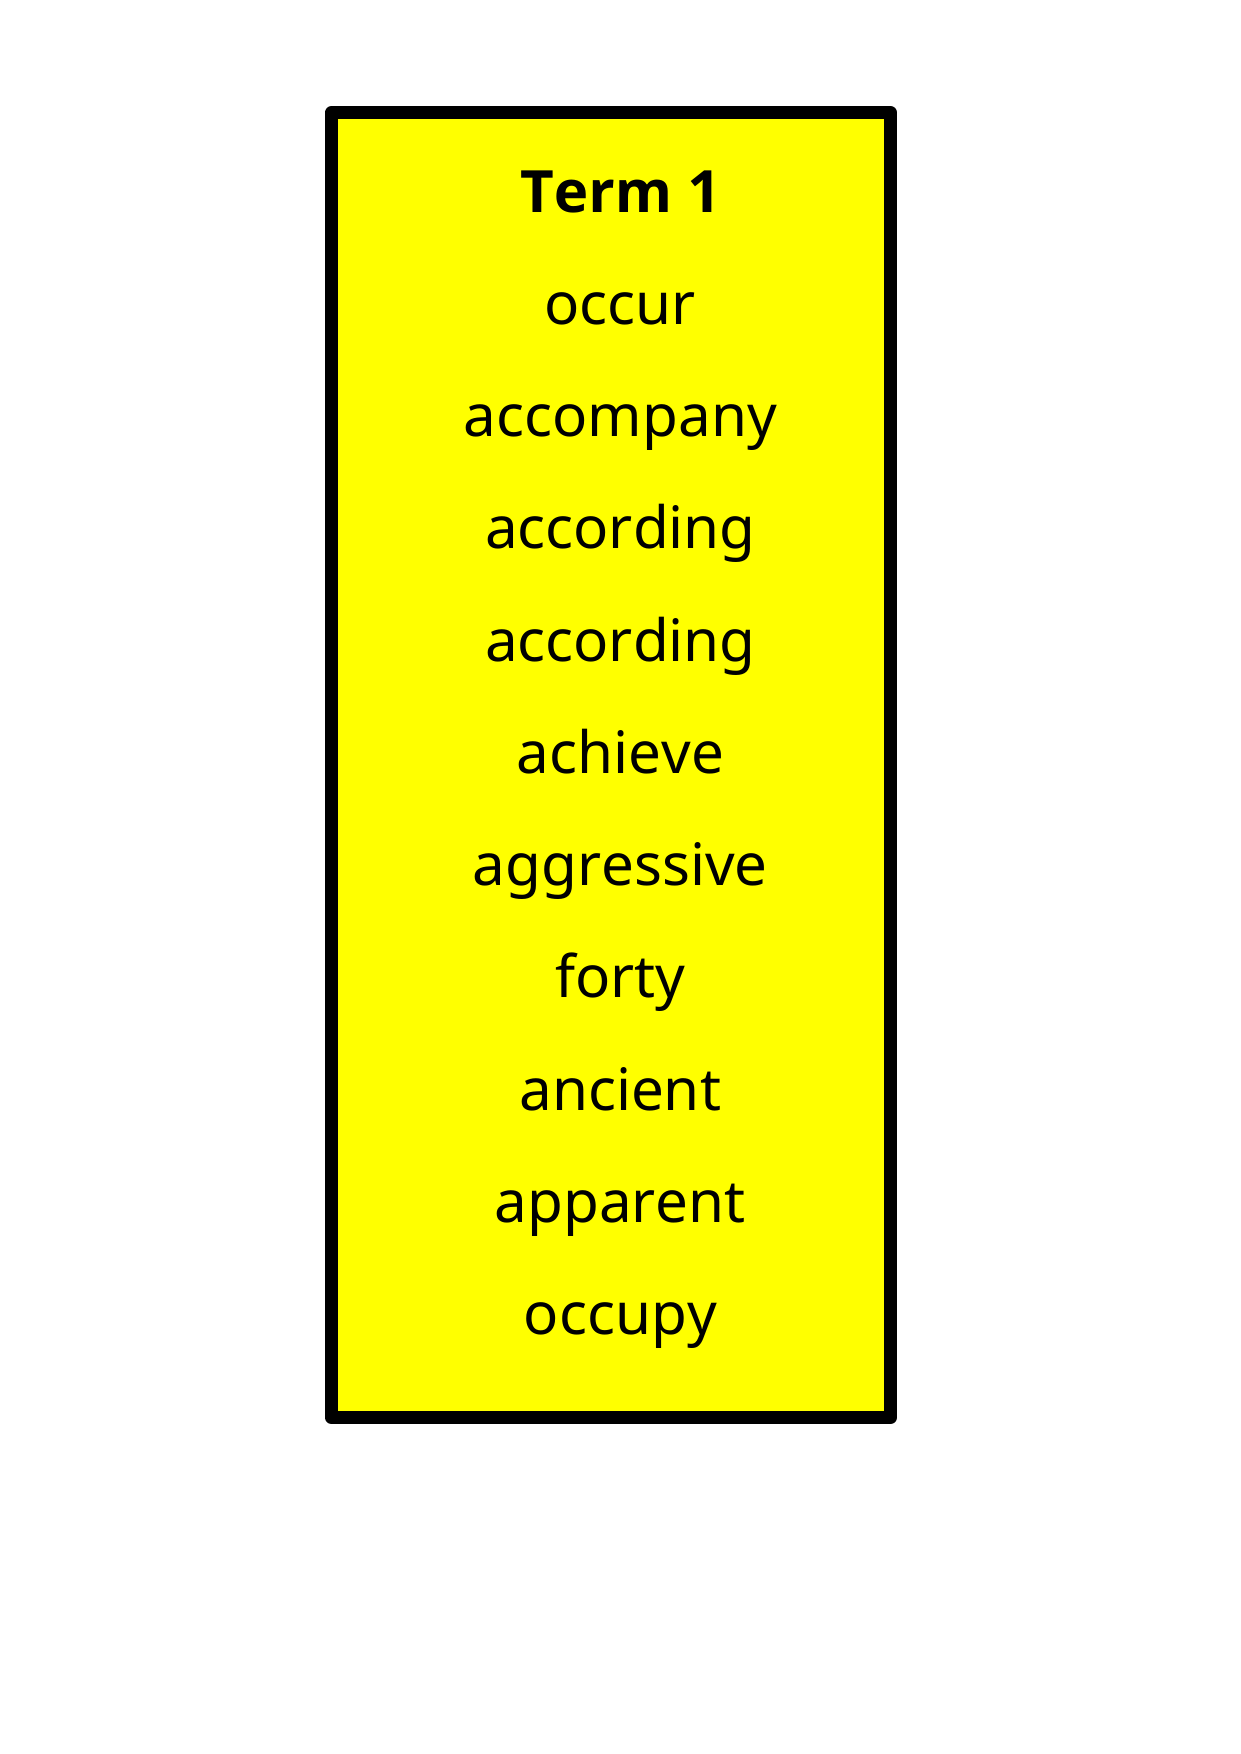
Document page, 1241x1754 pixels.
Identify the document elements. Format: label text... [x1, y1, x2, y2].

text according [150, 599, 1090, 678]
text occupy [150, 1272, 1090, 1351]
text aggressive [150, 823, 1090, 903]
text ancient [150, 1047, 1090, 1127]
text according [150, 487, 1090, 566]
text occur [150, 262, 1090, 342]
text accompany [150, 374, 1090, 454]
text forty [150, 935, 1090, 1015]
text apparent [150, 1160, 1090, 1239]
text Term 1 [150, 150, 1090, 229]
text achieve [150, 711, 1090, 790]
